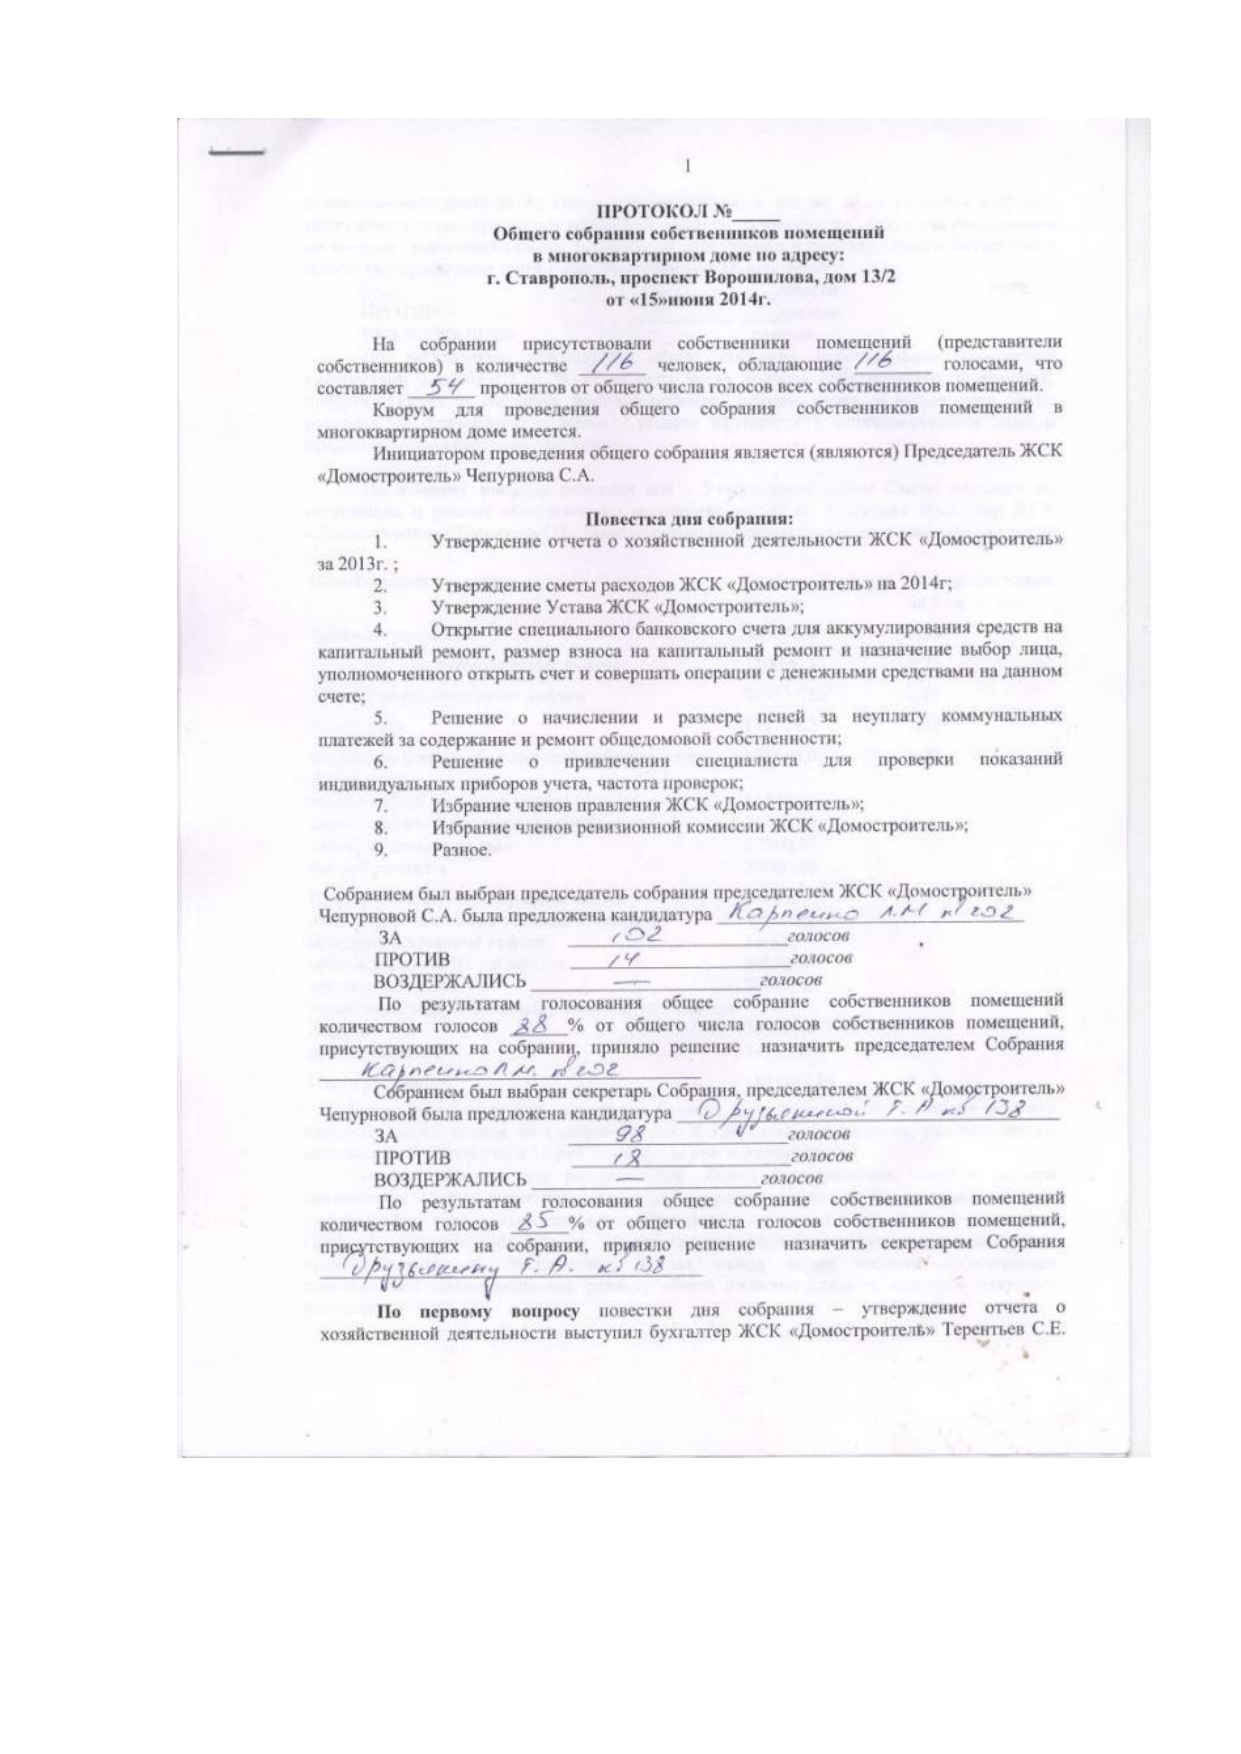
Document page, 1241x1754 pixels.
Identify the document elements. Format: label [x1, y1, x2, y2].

picture [177, 118, 1152, 1458]
